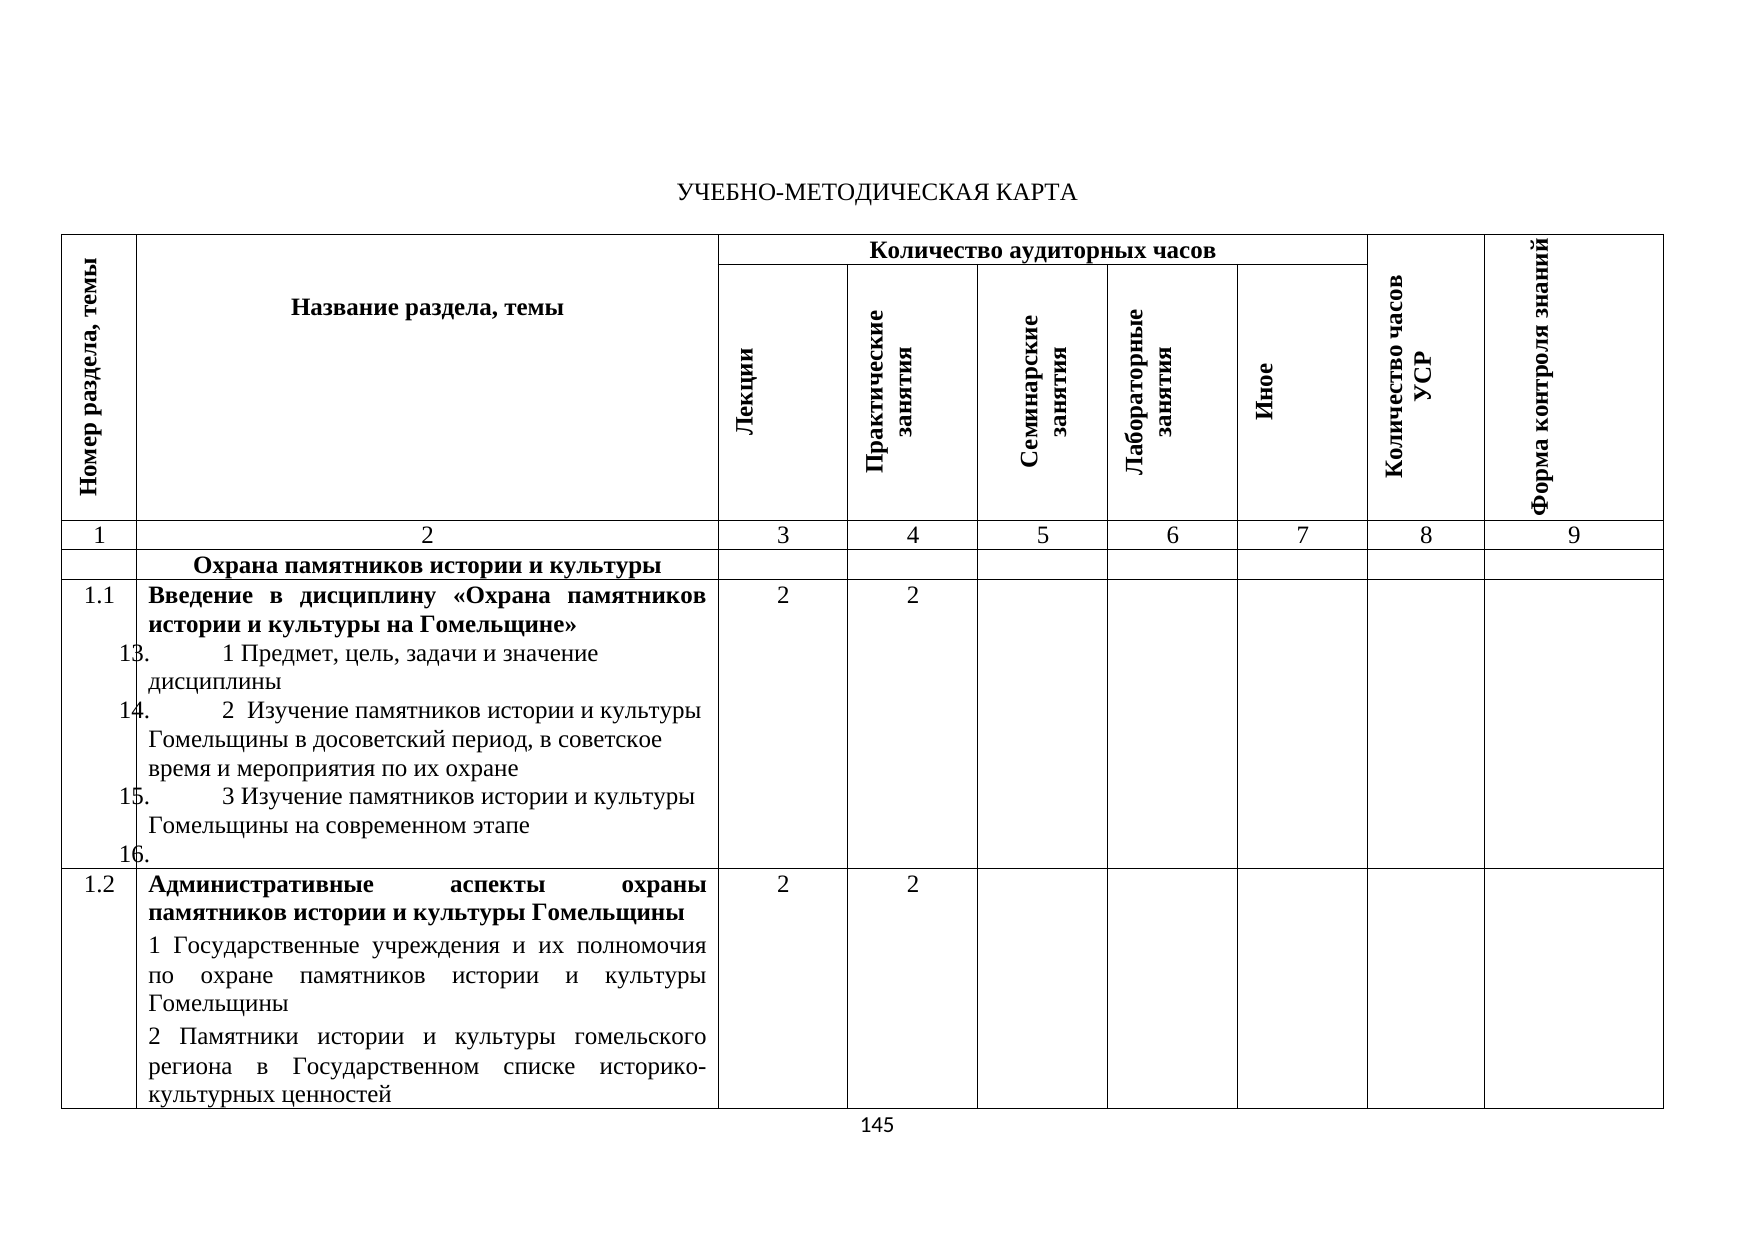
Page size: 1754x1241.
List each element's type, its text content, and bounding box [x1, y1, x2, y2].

table_header Форма контроля знаний [1485, 235, 1663, 519]
table_cell 9 [1485, 521, 1663, 549]
table_cell 6 [1108, 521, 1237, 549]
table_cell [1108, 580, 1237, 868]
table_cell 5 [978, 521, 1107, 549]
table_cell Практические занятия [848, 265, 977, 519]
table_cell 3 [719, 521, 847, 549]
table_header Название раздела, темы [137, 235, 718, 519]
table_cell [978, 580, 1107, 868]
table_cell 1 [62, 521, 136, 549]
table_cell [1108, 550, 1237, 579]
table_cell 2 [137, 521, 718, 549]
table_cell [1485, 550, 1663, 579]
table_cell [1485, 869, 1663, 1108]
table_cell Лабораторные занятия [1108, 265, 1237, 519]
table_cell 2 [719, 580, 847, 868]
table_header Количество аудиторных часов [719, 235, 1367, 264]
table_cell 2 [848, 580, 977, 868]
table_cell 1.1 [62, 580, 136, 868]
table_cell 2 [848, 869, 977, 1108]
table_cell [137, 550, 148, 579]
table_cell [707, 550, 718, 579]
table_cell [848, 550, 977, 579]
table_cell [1108, 869, 1237, 1108]
table_cell [1238, 550, 1367, 579]
table_cell [1368, 580, 1484, 868]
table_cell Семинарские занятия [978, 265, 1107, 519]
table_cell [978, 550, 1107, 579]
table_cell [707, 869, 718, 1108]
table_cell [62, 550, 136, 579]
table_cell 4 [848, 521, 977, 549]
table_cell [978, 869, 1107, 1108]
table_header Количество часов УСР [1368, 235, 1484, 519]
table_cell Лекции [719, 265, 847, 519]
table_cell [1238, 869, 1367, 1108]
table_cell 2 [719, 869, 847, 1108]
table_cell Введение в дисциплину «Охрана памятников истории и культуры на Гомельщине» 1 Предмет, цель, задачи и значение дисциплины 2 Изучение памятников истории и культуры Гомельщины в досоветский период, в советское время и мероприятия по их охране 3 Изучение памятников истории и культуры Гомельщины на современном этапе [137, 580, 718, 868]
table_cell 1.2 [62, 869, 136, 1108]
table_cell [1368, 869, 1484, 1108]
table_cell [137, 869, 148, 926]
text УЧЕБНО-МЕТОДИЧЕСКАЯ КАРТА [118, 177, 1636, 206]
table_cell [1238, 580, 1367, 868]
table_cell [1485, 580, 1663, 868]
table_cell 7 [1238, 521, 1367, 549]
table_cell Иное [1238, 265, 1367, 519]
table_cell [1368, 550, 1484, 579]
table_cell 8 [1368, 521, 1484, 549]
table_cell [719, 550, 847, 579]
table_header Номер раздела, темы [62, 235, 136, 519]
